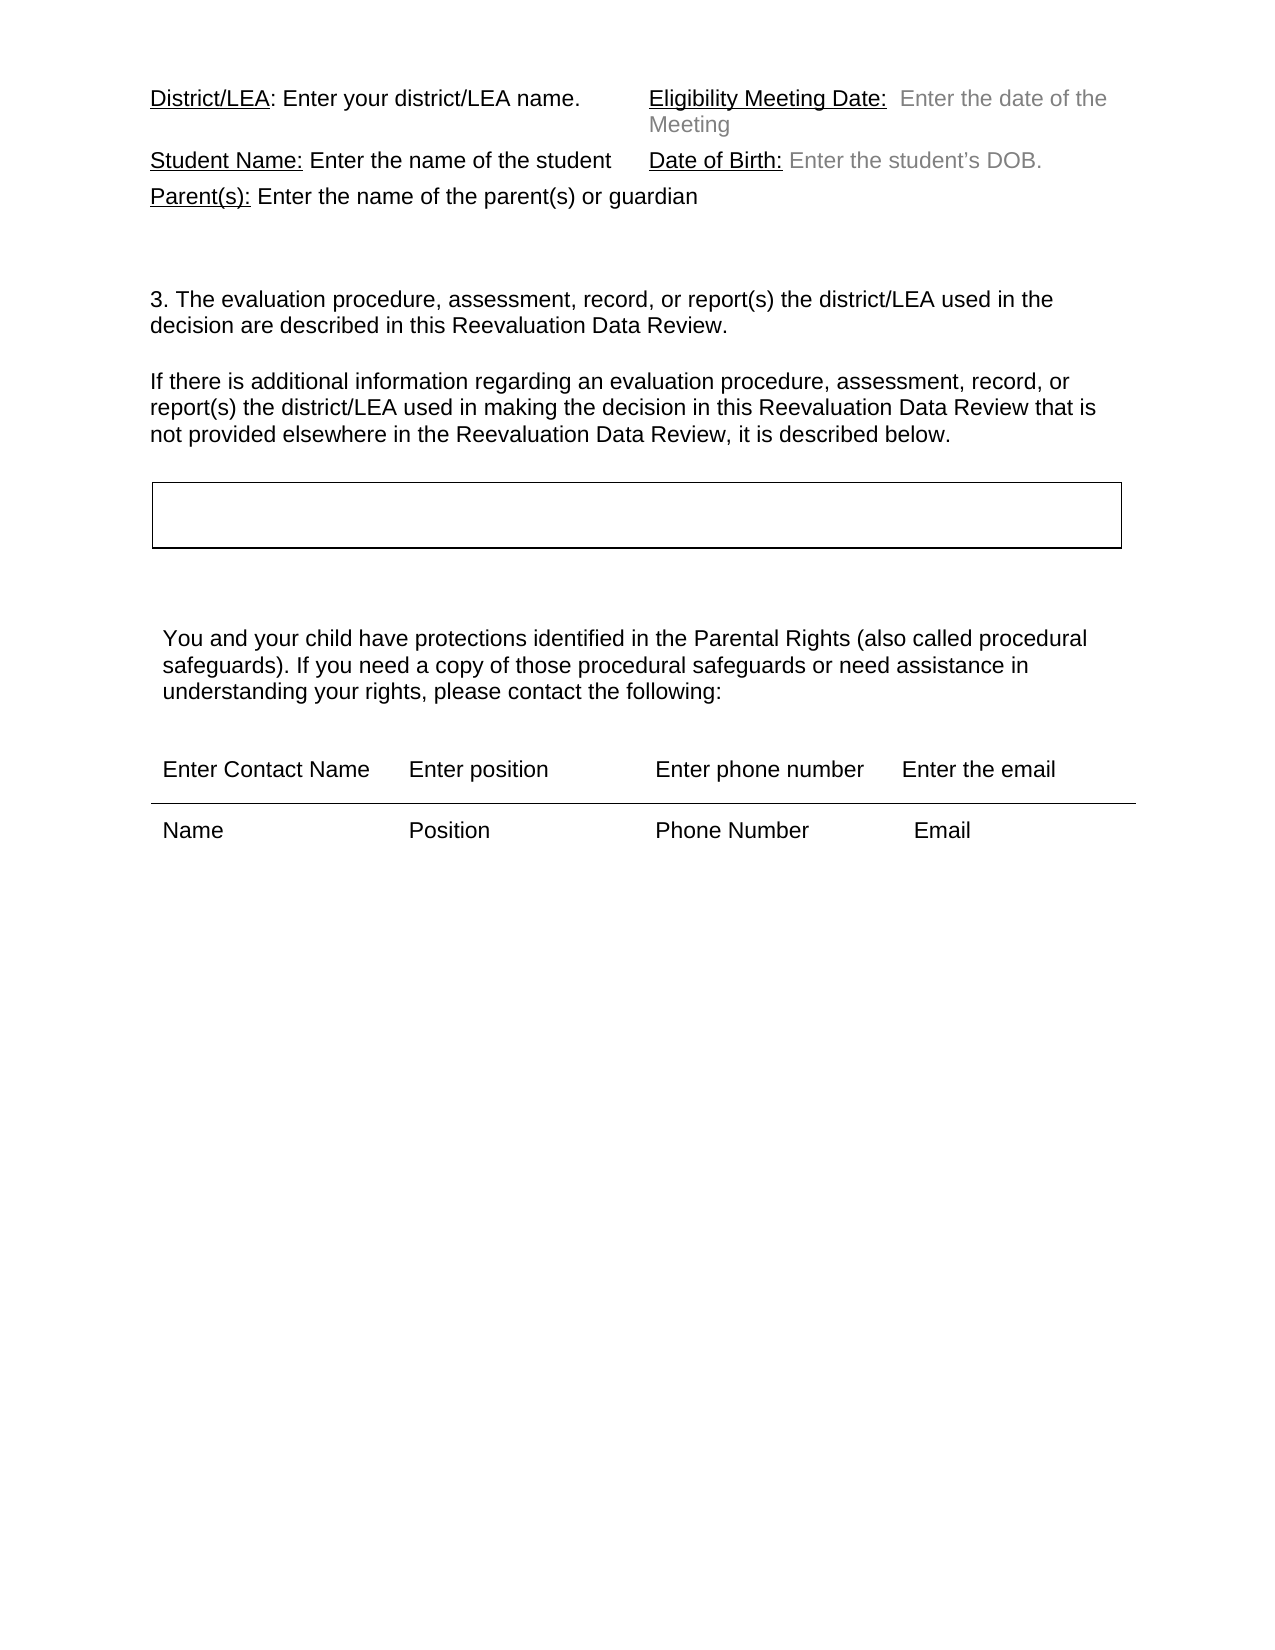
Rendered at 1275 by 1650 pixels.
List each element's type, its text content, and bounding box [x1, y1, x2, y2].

table_cell Name [151, 804, 397, 843]
table_cell Position [398, 804, 644, 843]
table_cell Email [890, 804, 1136, 843]
table_header [890, 743, 1136, 803]
text You and your child have protections identified in the Parental Rights (also called procedural safeguards). If you need a copy of those procedural safeguards or need assistance in understanding your rights, please contact the following: [162, 625, 1111, 704]
text If there is additional information regarding an evaluation procedure, assessment, record, or report(s) the district/LEA used in making the decision in this Reevaluation Data Review that is not provided elsewhere in the Reevaluation Data Review, it is described below. [150, 368, 1125, 447]
text 3. The evaluation procedure, assessment, record, or report(s) the district/LEA used in the decision are described in this Reevaluation Data Review. [150, 286, 1125, 339]
table_header [151, 743, 397, 803]
table_cell Phone Number [644, 804, 890, 843]
